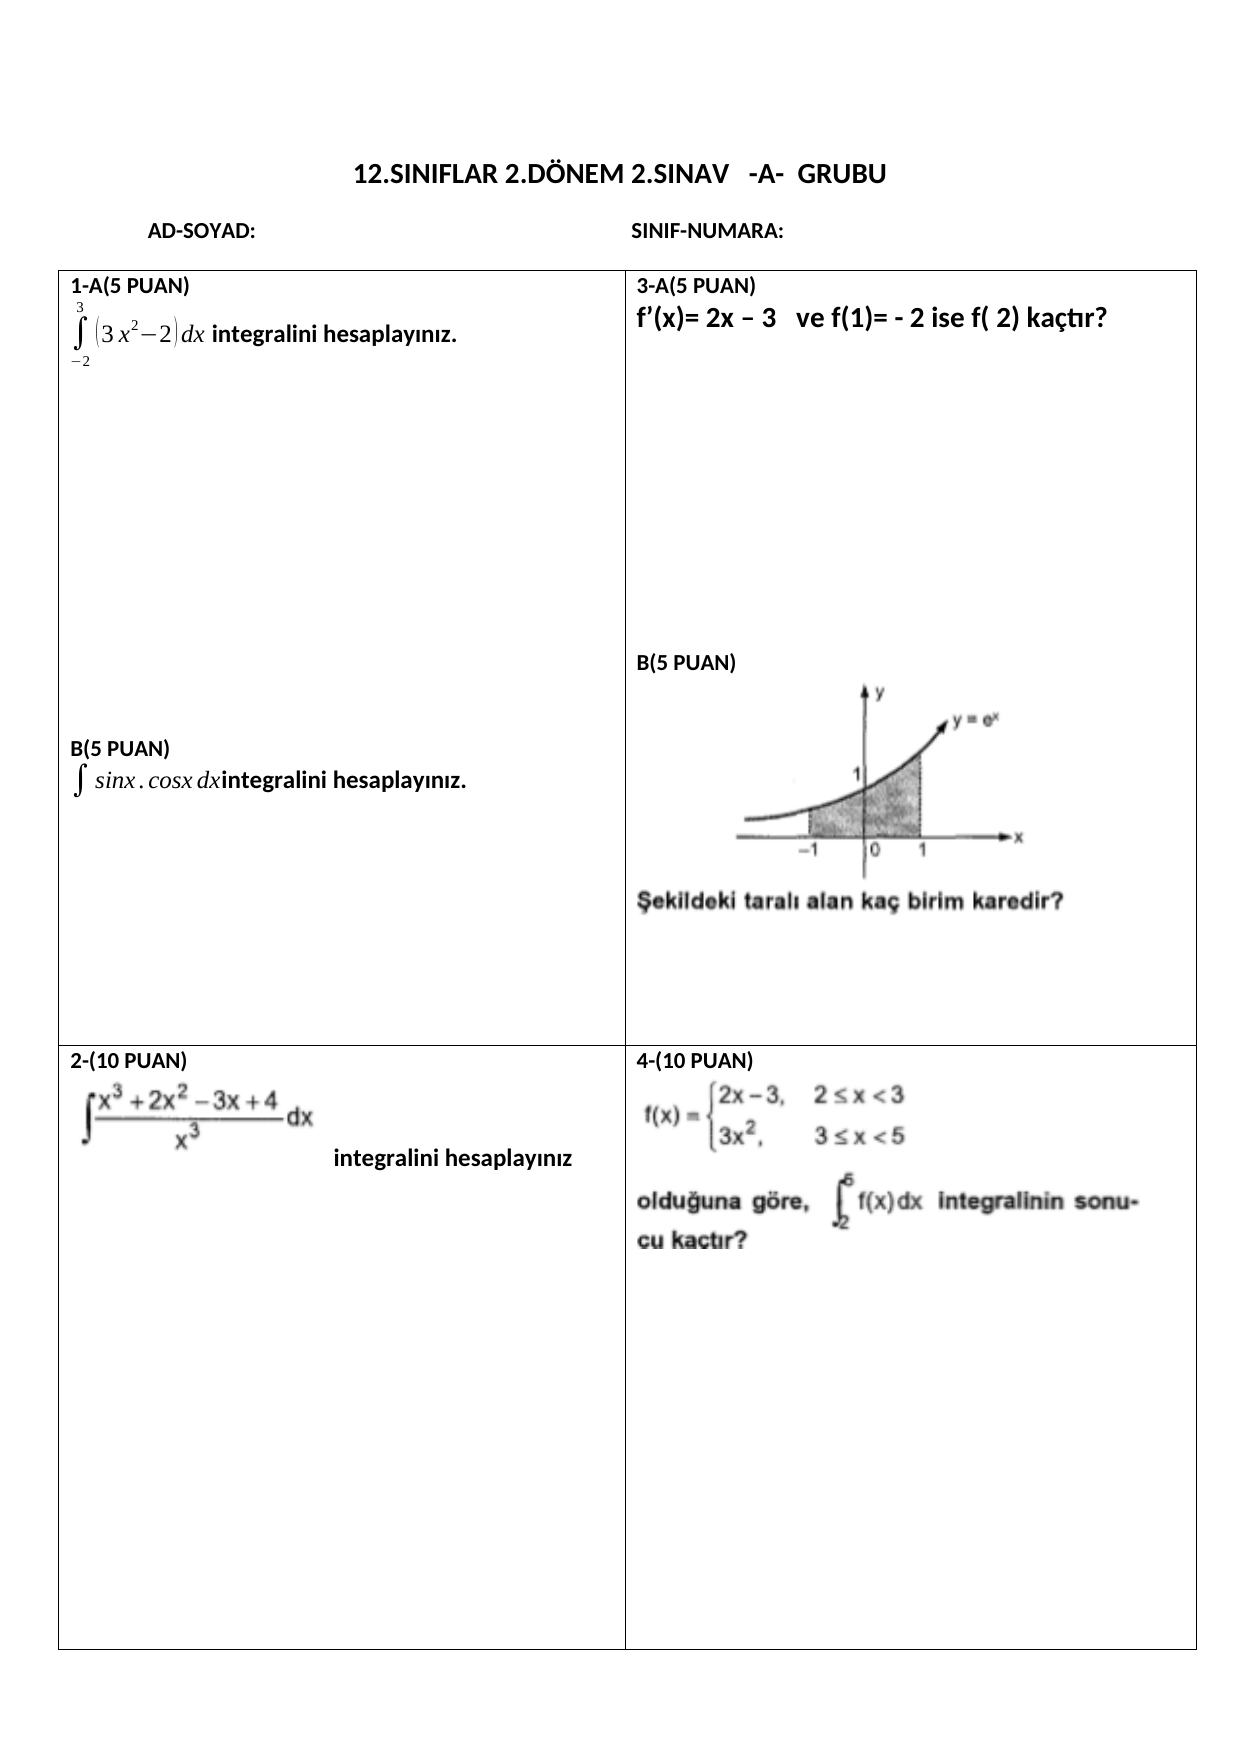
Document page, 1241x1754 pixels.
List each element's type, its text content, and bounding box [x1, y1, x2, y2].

table_header 1-A(5 PUAN) integralini hesaplayınız. B(5 PUAN) integralini hesaplayınız. [59, 271, 625, 1045]
table_header 3-A(5 PUAN) f’(x)= 2x – 3 ve f(1)= - 2 ise f( 2) kaçtır? B(5 PUAN) [626, 271, 1196, 1045]
text 12.SINIFLAR 2.DÖNEM 2.SINAV -A- GRUBU [148, 155, 1092, 191]
table_cell 2-(10 PUAN) integralini hesaplayınız [59, 1046, 625, 1649]
picture [636, 675, 1073, 923]
table_cell 4-(10 PUAN) [626, 1046, 1196, 1649]
text AD-SOYAD: SINIF-NUMARA: [148, 217, 1092, 245]
picture [636, 1074, 1140, 1249]
picture [70, 1074, 328, 1167]
